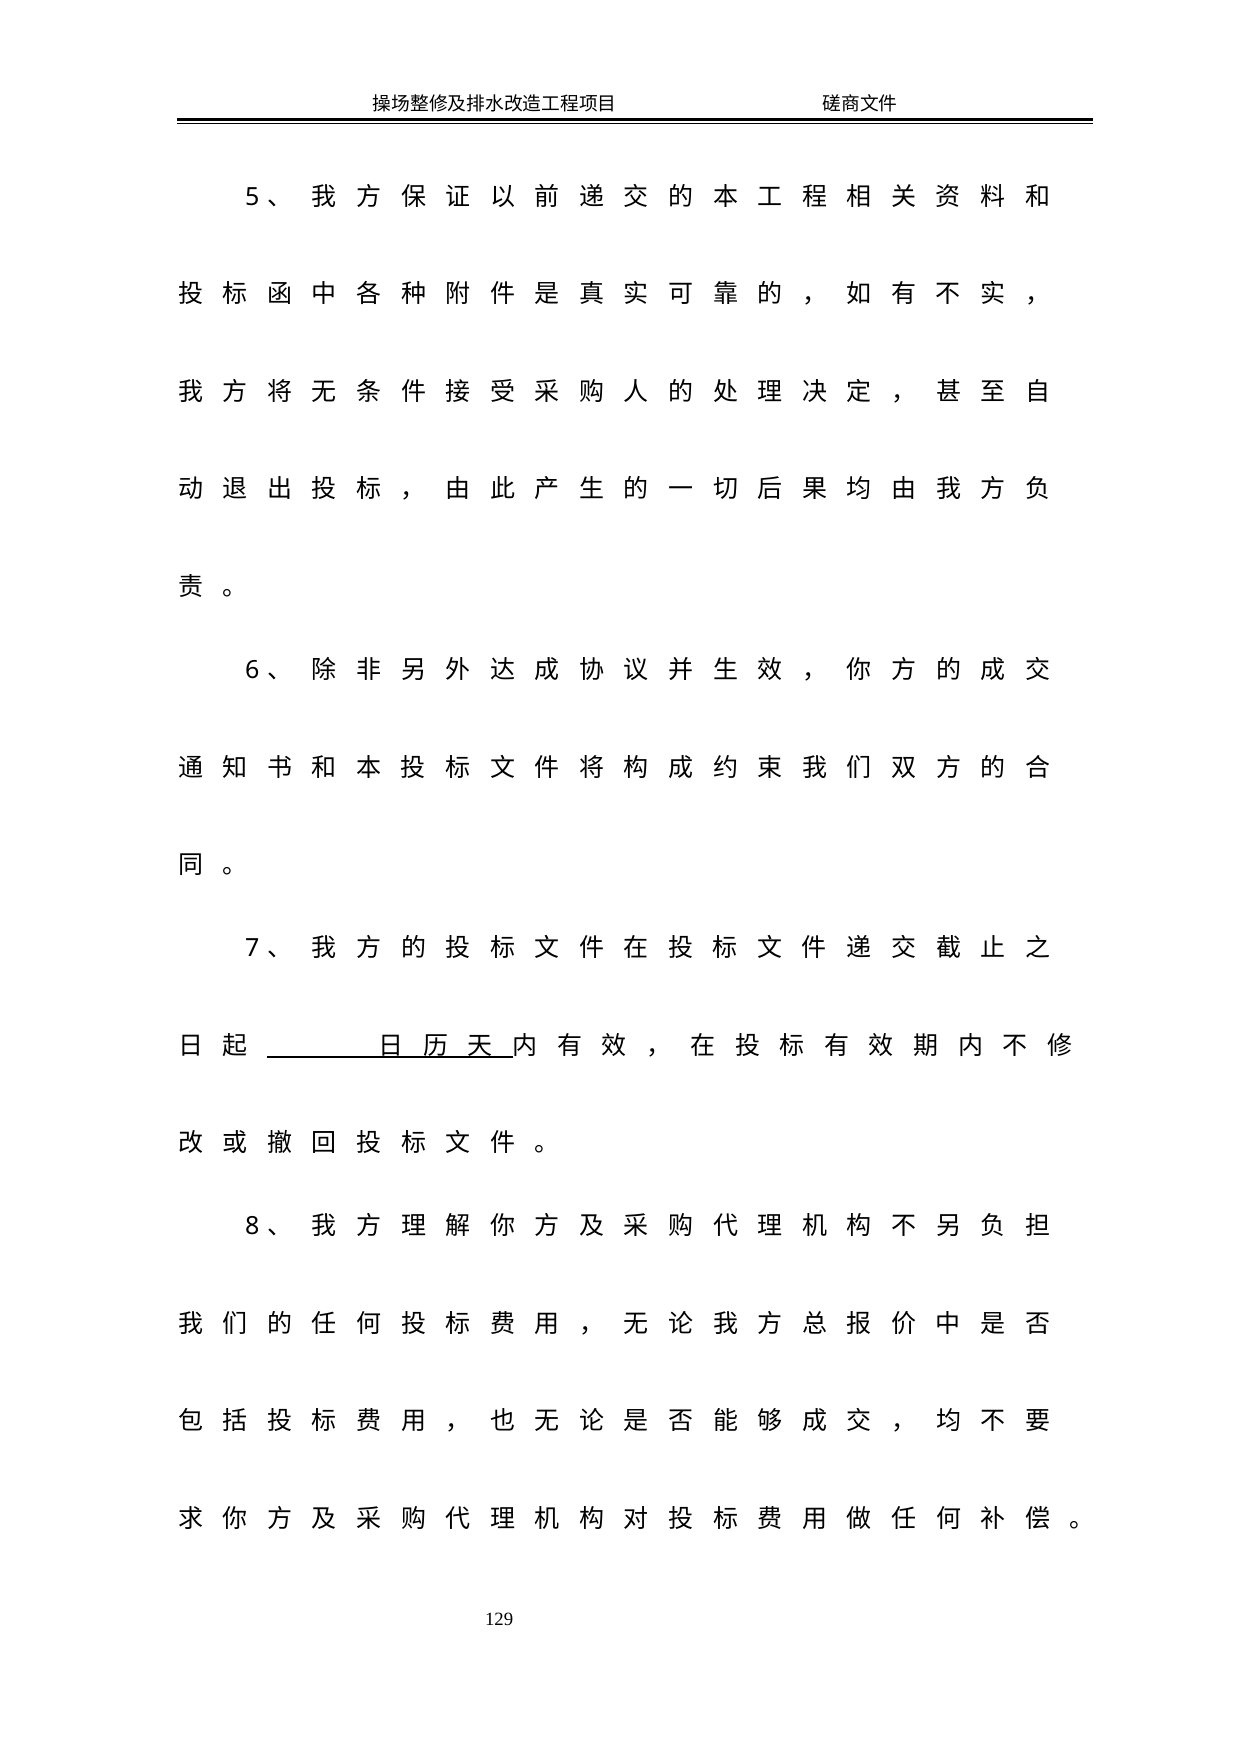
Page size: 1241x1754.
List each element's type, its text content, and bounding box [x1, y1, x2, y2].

text 7、我方的投标文件在投标文件递交截止之日起 日历天内有效，在投标有效期内不修改或撤回投标文件。 [178, 913, 1092, 1173]
text 5、我方保证以前递交的本工程相关资料和投标函中各种附件是真实可靠的，如有不实，我方将无条件接受采购人的处理决定，甚至自动退出投标，由此产生的一切后果均由我方负责。 [178, 162, 1092, 617]
text 6、除非另外达成协议并生效，你方的成交通知书和本投标文件将构成约束我们双方的合同。 [178, 635, 1092, 895]
text 8、我方理解你方及采购代理机构不另负担我们的任何投标费用，无论我方总报价中是否包括投标费用，也无论是否能够成交，均不要求你方及采购代理机构对投标费用做任何补偿。 [178, 1191, 1092, 1549]
